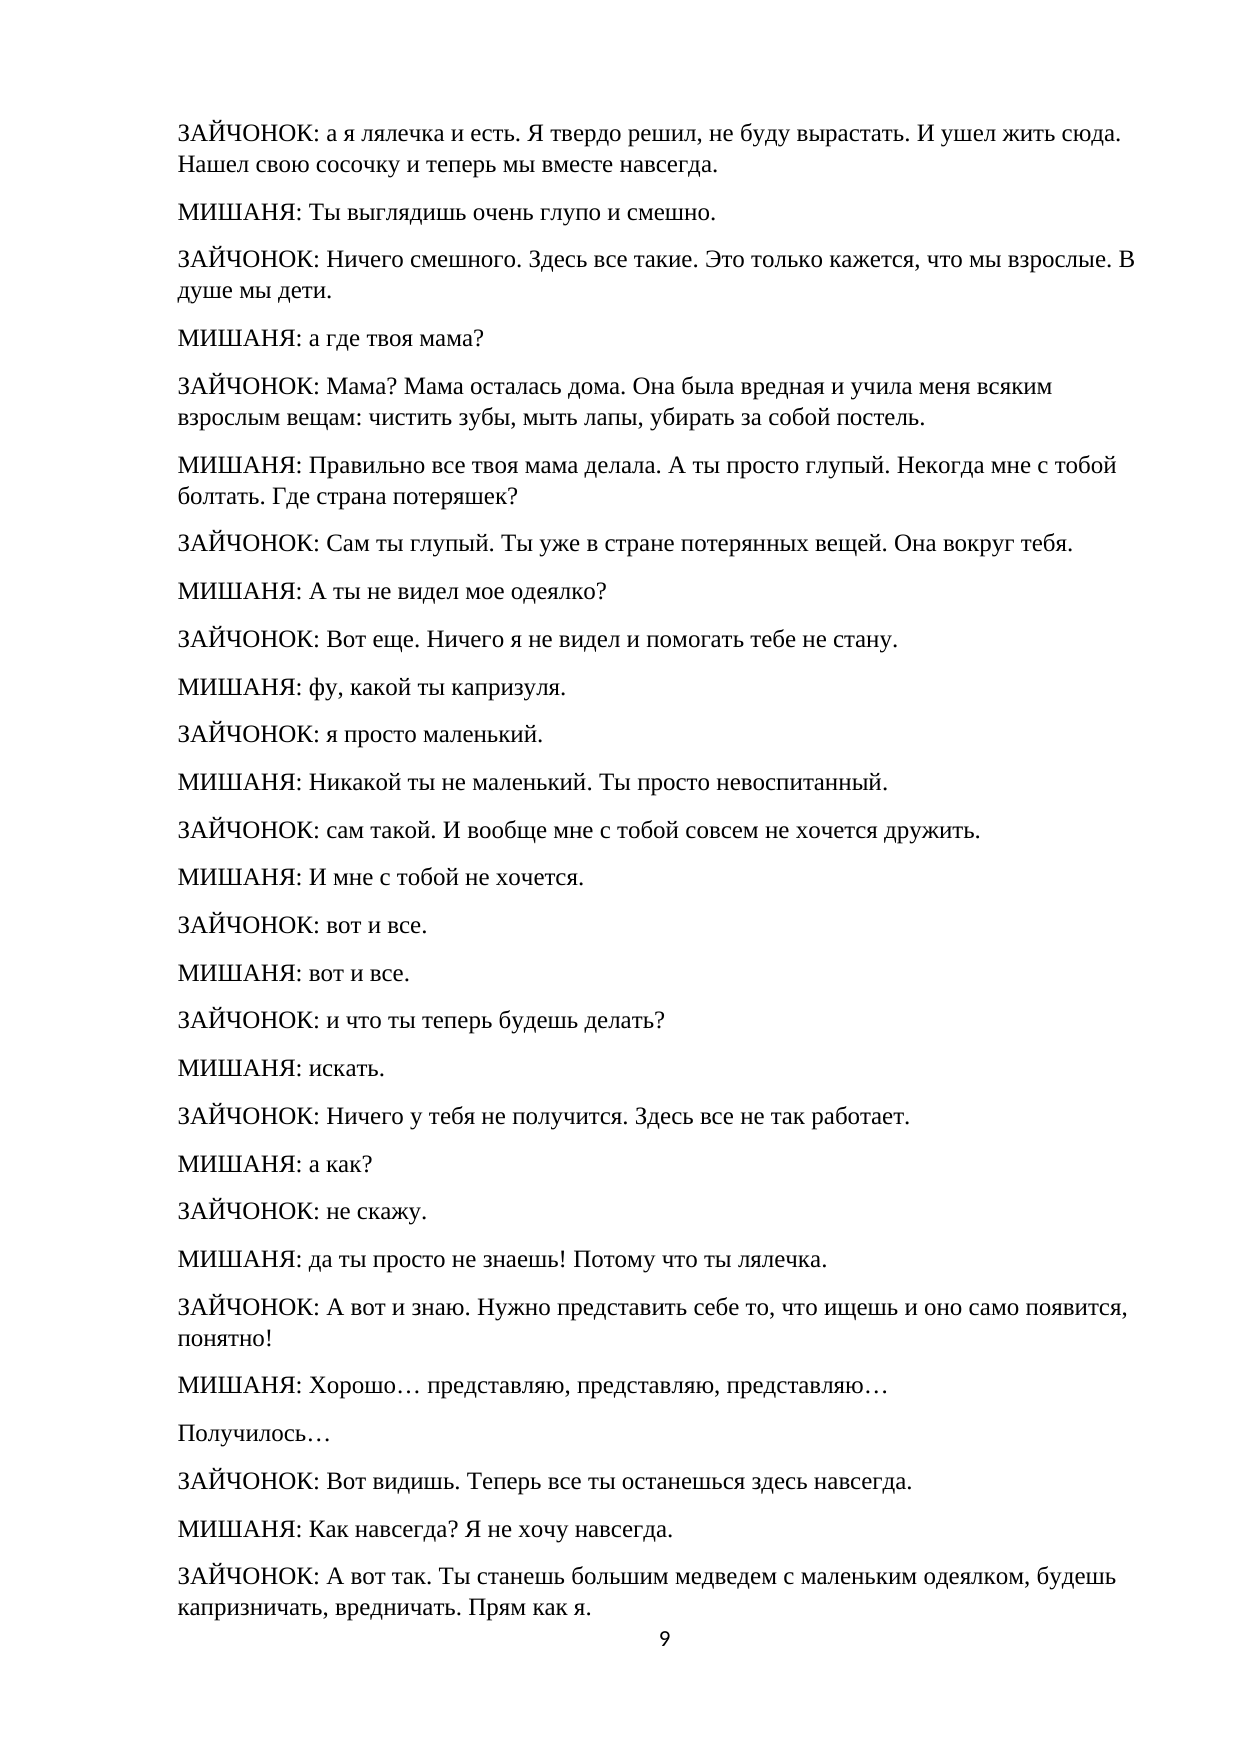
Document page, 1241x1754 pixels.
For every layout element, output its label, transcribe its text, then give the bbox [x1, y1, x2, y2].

text ЗАЙЧОНОК: А вот и знаю. Нужно представить себе то, что ищешь и оно само появится, понятно! [177, 1292, 1152, 1352]
text ЗАЙЧОНОК: А вот так. Ты станешь большим медведем с маленьким одеялком, будешь капризничать, вредничать. Прям как я. [177, 1561, 1152, 1621]
text МИШАНЯ: А ты не видел мое одеялко? [177, 576, 1152, 605]
text МИШАНЯ: Никакой ты не маленький. Ты просто невоспитанный. [177, 767, 1152, 796]
text МИШАНЯ: а как? [177, 1149, 1152, 1177]
text МИШАНЯ: Правильно все твоя мама делала. А ты просто глупый. Некогда мне с тобой болтать. Где страна потеряшек? [177, 450, 1152, 509]
text ЗАЙЧОНОК: не скажу. [177, 1196, 1152, 1225]
text МИШАНЯ: Хорошо… представляю, представляю, представляю… [177, 1371, 1152, 1399]
text МИШАНЯ: искать. [177, 1053, 1152, 1082]
text ЗАЙЧОНОК: и что ты теперь будешь делать? [177, 1006, 1152, 1034]
text МИШАНЯ: вот и все. [177, 958, 1152, 987]
text ЗАЙЧОНОК: Мама? Мама осталась дома. Она была вредная и учила меня всяким взрослым вещам: чистить зубы, мыть лапы, убирать за собой постель. [177, 371, 1152, 431]
text МИШАНЯ: фу, какой ты капризуля. [177, 672, 1152, 700]
text МИШАНЯ: Ты выглядишь очень глупо и смешно. [177, 197, 1152, 226]
text МИШАНЯ: И мне с тобой не хочется. [177, 862, 1152, 891]
text МИШАНЯ: а где твоя мама? [177, 323, 1152, 352]
text ЗАЙЧОНОК: сам такой. И вообще мне с тобой совсем не хочется дружить. [177, 815, 1152, 843]
text ЗАЙЧОНОК: Ничего смешного. Здесь все такие. Это только кажется, что мы взрослые. В душе мы дети. [177, 244, 1152, 304]
text ЗАЙЧОНОК: а я лялечка и есть. Я твердо решил, не буду вырастать. И ушел жить сюда. Нашел свою сосочку и теперь мы вместе навсегда. [177, 118, 1152, 178]
text ЗАЙЧОНОК: вот и все. [177, 910, 1152, 939]
text МИШАНЯ: Как навсегда? Я не хочу навсегда. [177, 1514, 1152, 1542]
text ЗАЙЧОНОК: Ничего у тебя не получится. Здесь все не так работает. [177, 1101, 1152, 1130]
text ЗАЙЧОНОК: я просто маленький. [177, 719, 1152, 748]
text ЗАЙЧОНОК: Сам ты глупый. Ты уже в стране потерянных вещей. Она вокруг тебя. [177, 528, 1152, 557]
text ЗАЙЧОНОК: Вот еще. Ничего я не видел и помогать тебе не стану. [177, 624, 1152, 653]
text Получилось… [177, 1418, 1152, 1447]
text ЗАЙЧОНОК: Вот видишь. Теперь все ты останешься здесь навсегда. [177, 1466, 1152, 1495]
text МИШАНЯ: да ты просто не знаешь! Потому что ты лялечка. [177, 1244, 1152, 1273]
